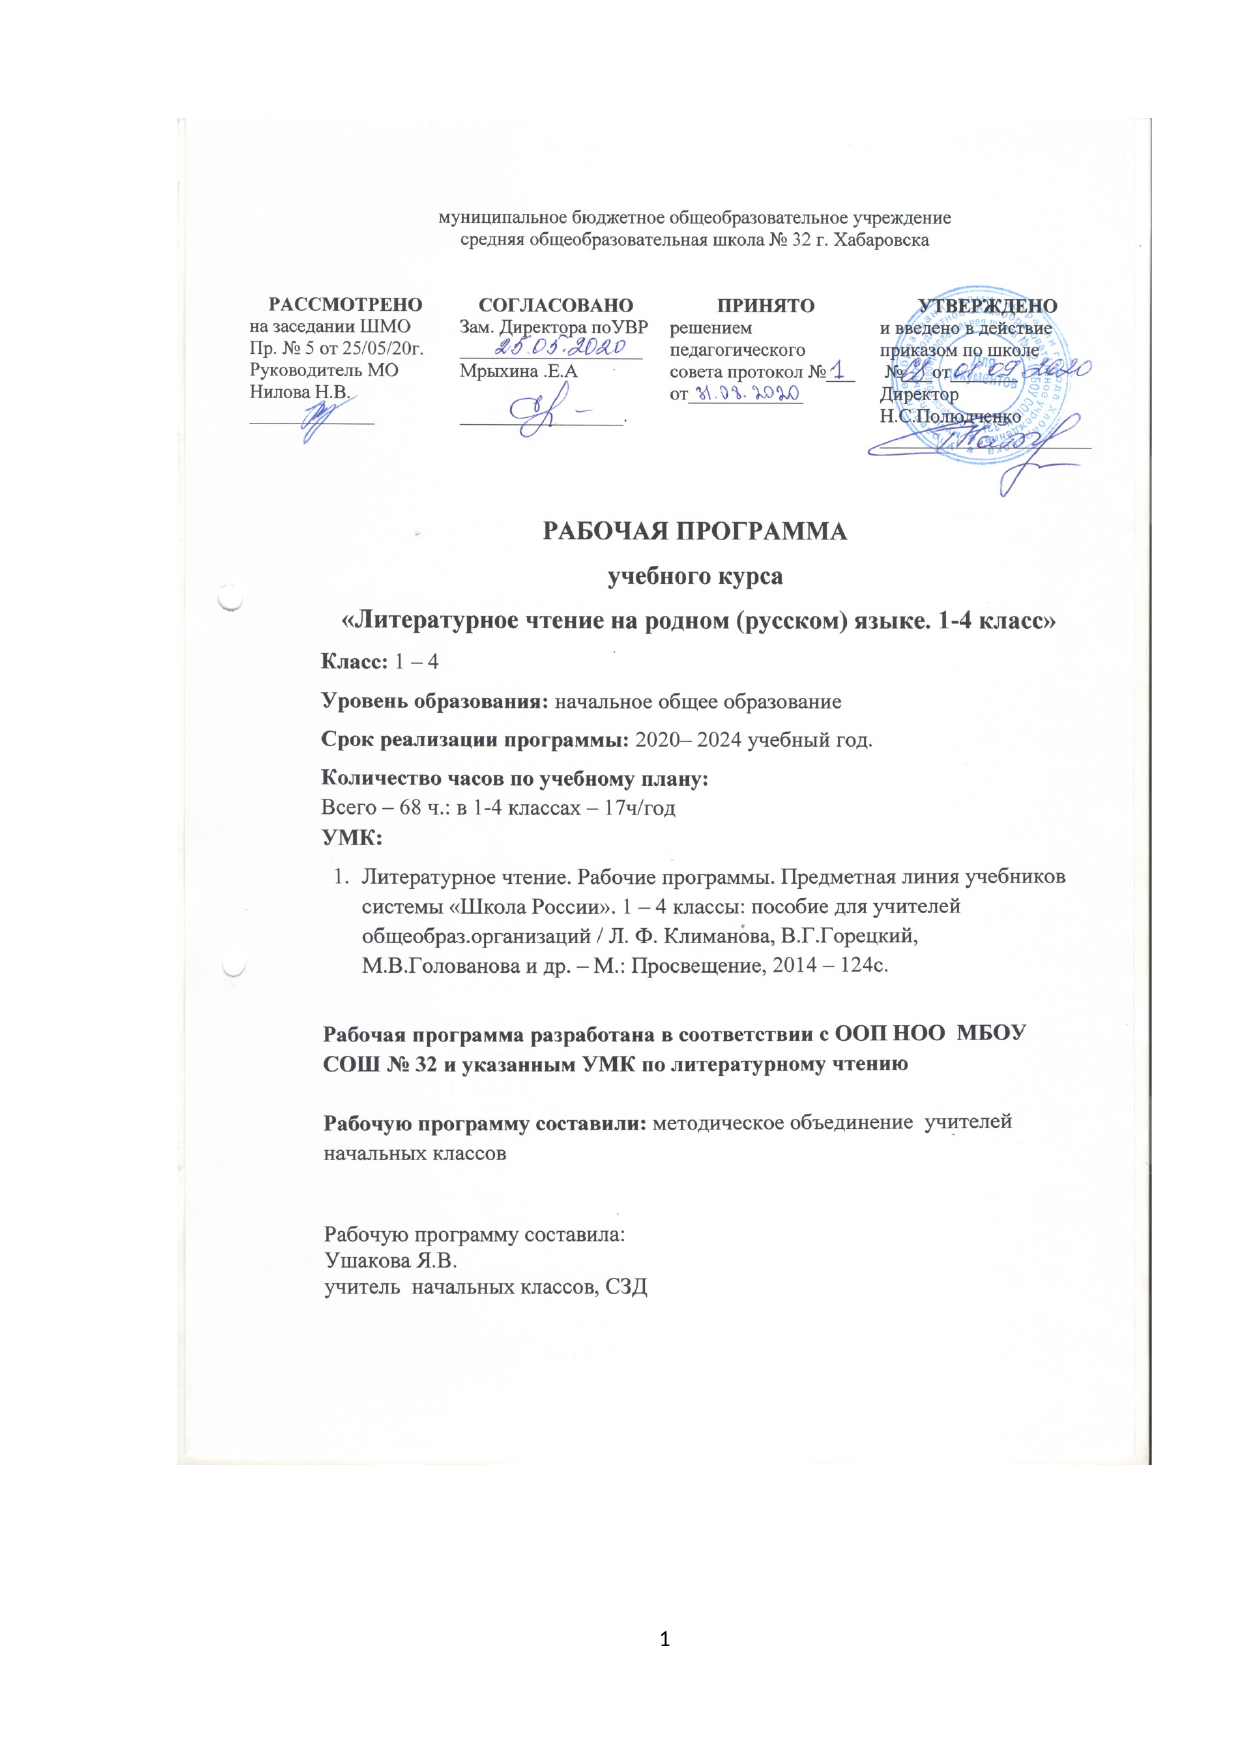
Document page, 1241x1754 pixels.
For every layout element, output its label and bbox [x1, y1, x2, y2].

picture [177, 118, 1152, 1465]
